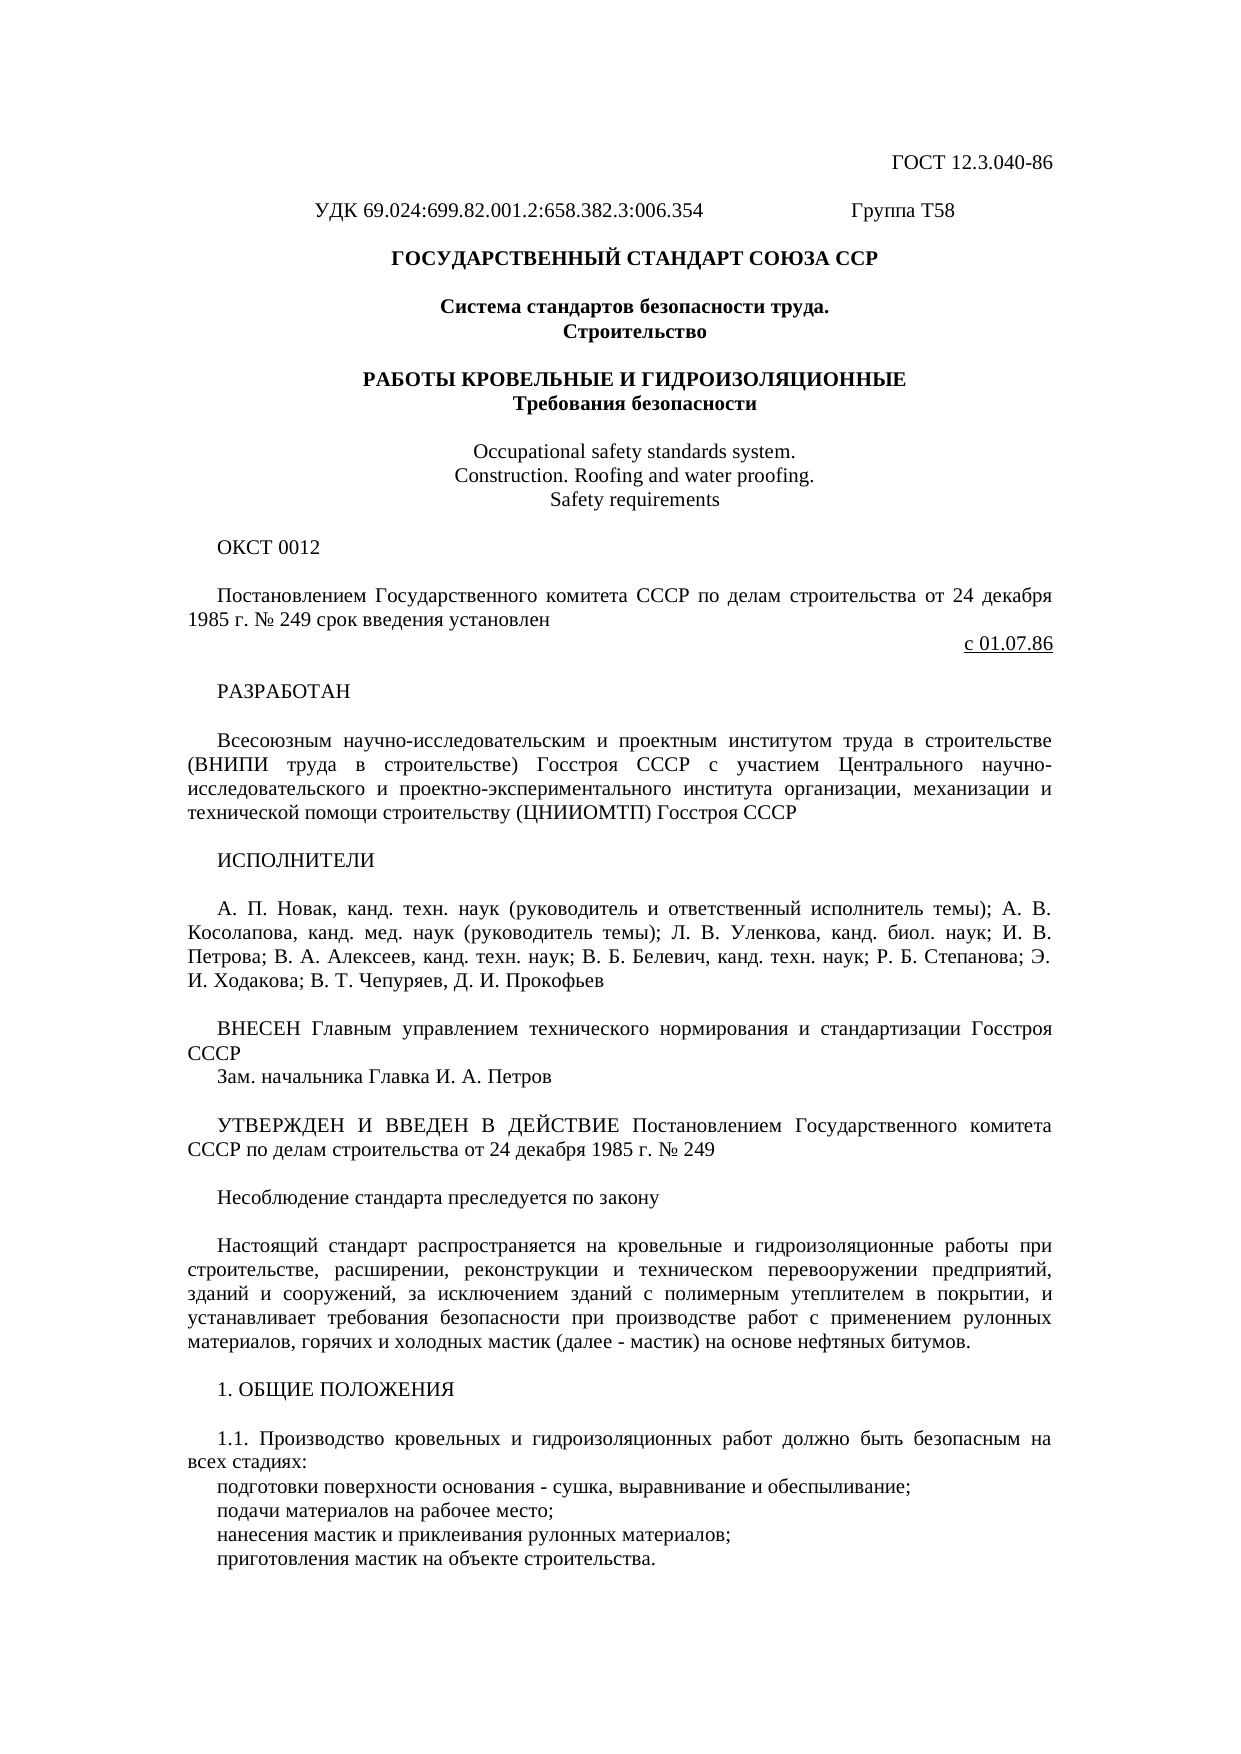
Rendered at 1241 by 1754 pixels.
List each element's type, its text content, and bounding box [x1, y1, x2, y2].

text Несоблюдение стандарта преследуется по закону [187, 1185, 1053, 1209]
text Требования безопасности [217, 391, 1053, 415]
text ИСПОЛНИТЕЛИ [187, 848, 1053, 872]
text 1. ОБЩИЕ ПОЛОЖЕНИЯ [187, 1377, 1053, 1401]
text ГОСУДАРСТВЕННЫЙ СТАНДАРТ СОЮЗА ССР [217, 246, 1053, 270]
text Система стандартов безопасности труда. [217, 294, 1053, 318]
text Настоящий стандарт распространяется на кровельные и гидроизоляционные работы при строительстве, расширении, реконструкции и техническом перевооружении предприятий, зданий и сооружений, за исключением зданий с полимерным утеплителем в покрытии, и устанавливает требования безопасности при производстве работ с применением рулонных материалов, горячих и холодных мастик (далее - мастик) на основе нефтяных битумов. [187, 1233, 1053, 1353]
text ВНЕСЕН Главным управлением технического нормирования и стандартизации Госстроя СССР [187, 1016, 1053, 1064]
text ОКСТ 0012 [187, 535, 1053, 559]
text приготовления мастик на объекте строительства. [187, 1546, 1053, 1570]
text Construction. Roofing and water proofing. [217, 463, 1053, 487]
text Зам. начальника Главка И. А. Петров [187, 1064, 1053, 1088]
text Occupational safety standards system. [217, 439, 1053, 463]
text Строительство [217, 318, 1053, 342]
text Safety requirements [217, 487, 1053, 511]
text УДК 69.024:699.82.001.2:658.382.3:006.354 Группа Т58 [217, 198, 1053, 222]
text 1.1. Производство кровельных и гидроизоляционных работ должно быть безопасным на всех стадиях: [187, 1425, 1053, 1473]
text с 01.07.86 [187, 631, 1053, 655]
text РАБОТЫ КРОВЕЛЬНЫЕ И ГИДРОИЗОЛЯЦИОННЫЕ [217, 367, 1053, 391]
text подачи материалов на рабочее место; [187, 1497, 1053, 1522]
text подготовки поверхности основания - сушка, выравнивание и обеспыливание; [187, 1473, 1053, 1497]
text ГОСТ 12.3.040-86 [187, 150, 1053, 174]
text А. П. Новак, канд. техн. наук (руководитель и ответственный исполнитель темы); А. В. Косолапова, канд. мед. наук (руководитель темы); Л. В. Уленкова, канд. биол. наук; И. В. Петрова; В. А. Алексеев, канд. техн. наук; В. Б. Белевич, канд. техн. наук; Р. Б. Степанова; Э. И. Ходакова; В. Т. Чепуряев, Д. И. Прокофьев [187, 896, 1053, 992]
text нанесения мастик и приклеивания рулонных материалов; [187, 1522, 1053, 1546]
text РАЗРАБОТАН [187, 679, 1053, 703]
text УТВЕРЖДЕН И ВВЕДЕН В ДЕЙСТВИЕ Постановлением Государственного комитета СССР по делам строительства от 24 декабря 1985 г. № 249 [187, 1112, 1053, 1161]
text Всесоюзным научно-исследовательским и проектным институтом труда в строительстве (ВНИПИ труда в строительстве) Госстроя СССР с участием Центрального научно-исследовательского и проектно-экспериментального института организации, механизации и технической помощи строительству (ЦНИИОМТП) Госстроя СССР [187, 727, 1053, 824]
text Постановлением Государственного комитета СССР по делам строительства от 24 декабря 1985 г. № 249 срок введения установлен [187, 583, 1053, 631]
